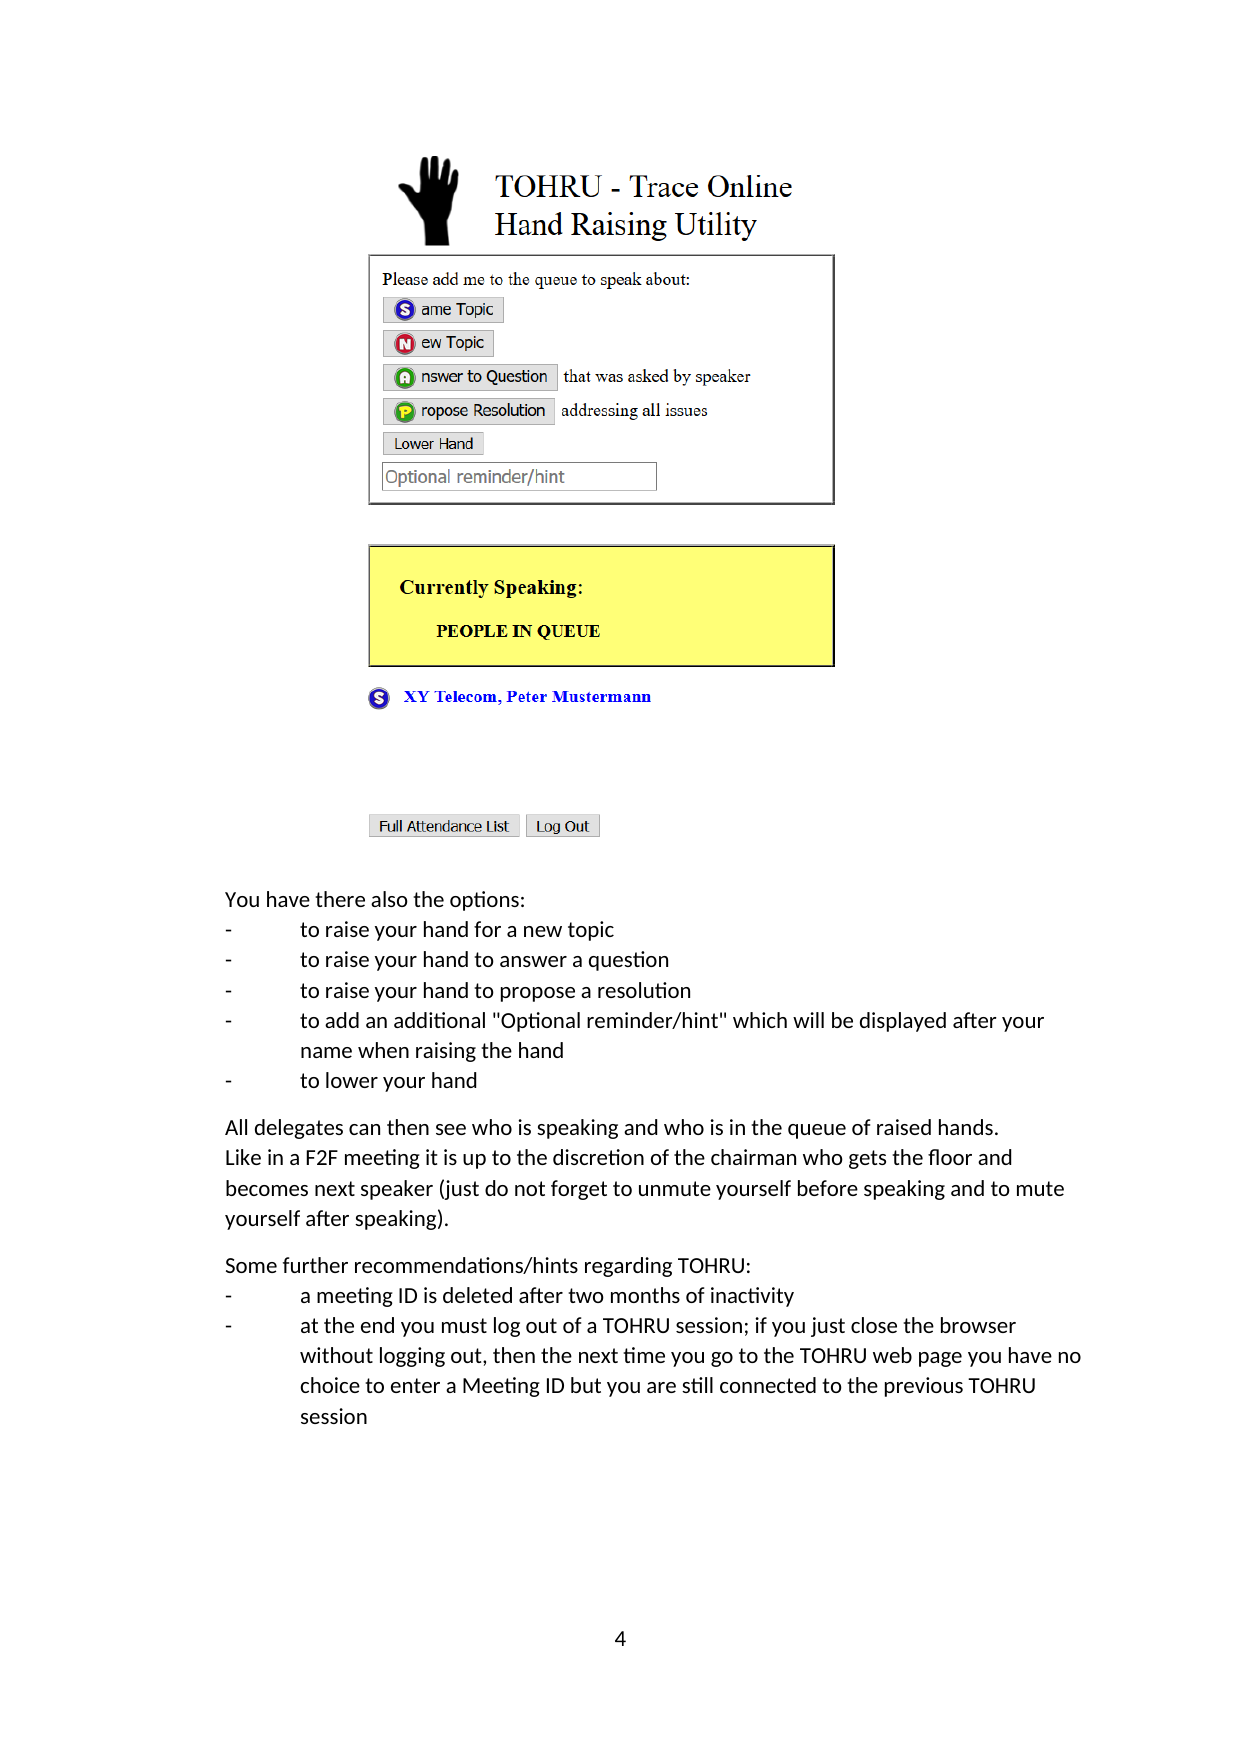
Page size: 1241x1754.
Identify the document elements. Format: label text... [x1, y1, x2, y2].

text You have there also the options: - to raise your hand for a new topic - to raise your hand to answer a question - to raise your hand to propose a resolution - to add an additional "Optional reminder/hint" which will be displayed after your name when raising the hand - to lower your hand [225, 885, 1090, 1094]
text Some further recommendations/hints regarding TOHRU: - a meeting ID is deleted after two months of inactivity - at the end you must log out of a TOHRU session; if you just close the browser without logging out, then the next time you go to the TOHRU web page you have no choice to enter a Meeting ID but you are still connected to the previous TOHRU session [225, 1251, 1090, 1430]
picture [361, 150, 879, 867]
text All delegates can then see who is speaking and who is in the queue of raised hands. Like in a F2F meeting it is up to the discretion of the chairman who gets the floor and becomes next speaker (just do not forget to unmute yourself before speaking and to mute yourself after speaking). [225, 1113, 1090, 1232]
